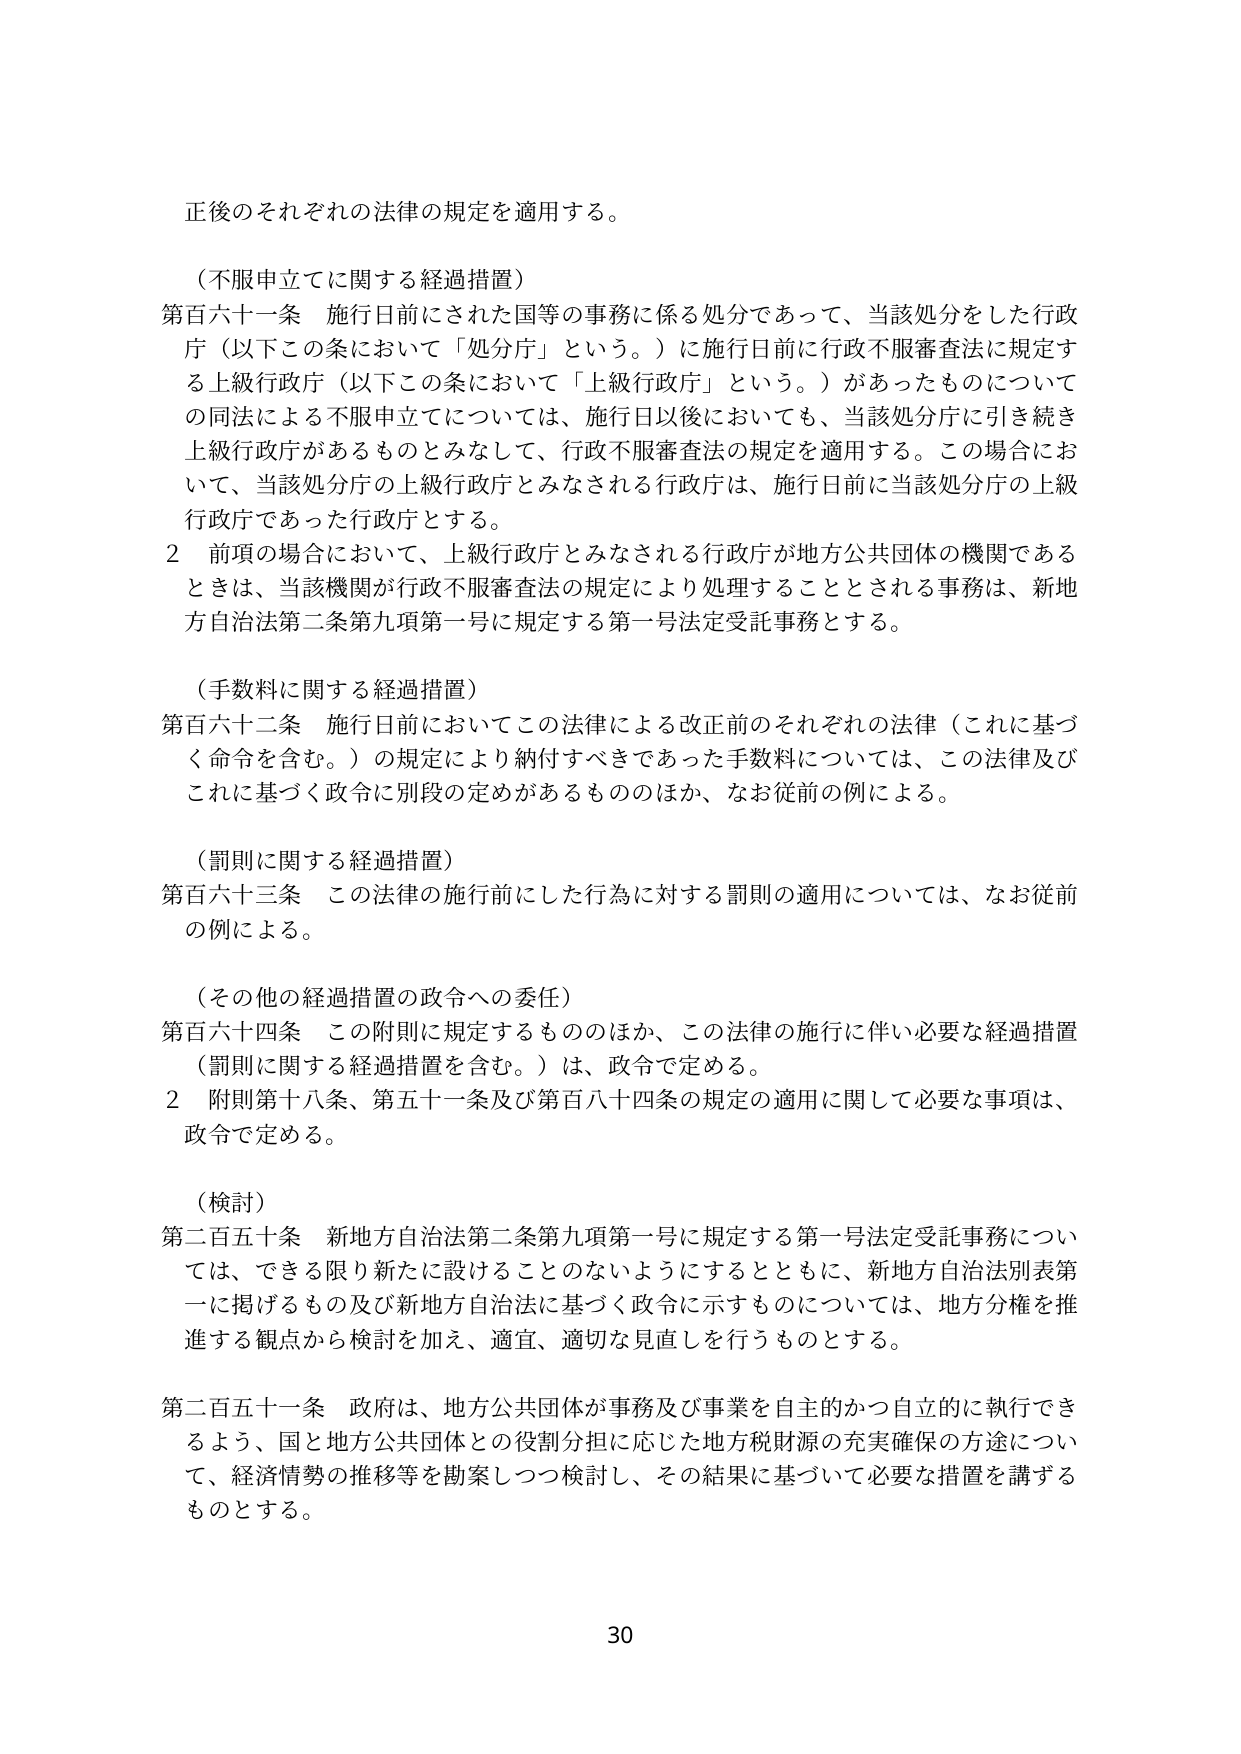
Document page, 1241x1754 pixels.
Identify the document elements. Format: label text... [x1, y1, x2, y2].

text （手数料に関する経過措置） [184, 672, 1079, 706]
text （罰則に関する経過措置） [184, 843, 1079, 877]
text 第百六十四条 この附則に規定するもののほか、この法律の施行に伴い必要な経過措置（罰則に関する経過措置を含む。）は、政令で定める。 [161, 1014, 1079, 1082]
text 第百六十三条 この法律の施行前にした行為に対する罰則の適用については、なお従前の例による。 [161, 877, 1079, 945]
text （不服申立てに関する経過措置） [184, 262, 1079, 296]
text 第二百五十条 新地方自治法第二条第九項第一号に規定する第一号法定受託事務については、できる限り新たに設けることのないようにするとともに、新地方自治法別表第一に掲げるもの及び新地方自治法に基づく政令に示すものについては、地方分権を推進する観点から検討を加え、適宜、適切な見直しを行うものとする。 [161, 1219, 1079, 1355]
text ２ 附則第十八条、第五十一条及び第百八十四条の規定の適用に関して必要な事項は、政令で定める。 [161, 1082, 1079, 1150]
text （検討） [184, 1184, 1079, 1219]
text 第二百五十一条 政府は、地方公共団体が事務及び事業を自主的かつ自立的に執行できるよう、国と地方公共団体との役割分担に応じた地方税財源の充実確保の方途について、経済情勢の推移等を勘案しつつ検討し、その結果に基づいて必要な措置を講ずるものとする。 [161, 1389, 1079, 1526]
text ２ 前項の場合において、上級行政庁とみなされる行政庁が地方公共団体の機関であるときは、当該機関が行政不服審査法の規定により処理することとされる事務は、新地方自治法第二条第九項第一号に規定する第一号法定受託事務とする。 [161, 535, 1079, 638]
text （その他の経過措置の政令への委任） [184, 979, 1079, 1014]
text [161, 194, 1079, 228]
text 第百六十二条 施行日前においてこの法律による改正前のそれぞれの法律（これに基づく命令を含む。）の規定により納付すべきであった手数料については、この法律及びこれに基づく政令に別段の定めがあるもののほか、なお従前の例による。 [161, 706, 1079, 809]
text 第百六十一条 施行日前にされた国等の事務に係る処分であって、当該処分をした行政庁（以下この条において「処分庁」という。）に施行日前に行政不服審査法に規定する上級行政庁（以下この条において「上級行政庁」という。）があったものについての同法による不服申立てについては、施行日以後においても、当該処分庁に引き続き上級行政庁があるものとみなして、行政不服審査法の規定を適用する。この場合において、当該処分庁の上級行政庁とみなされる行政庁は、施行日前に当該処分庁の上級行政庁であった行政庁とする。 [161, 296, 1079, 535]
